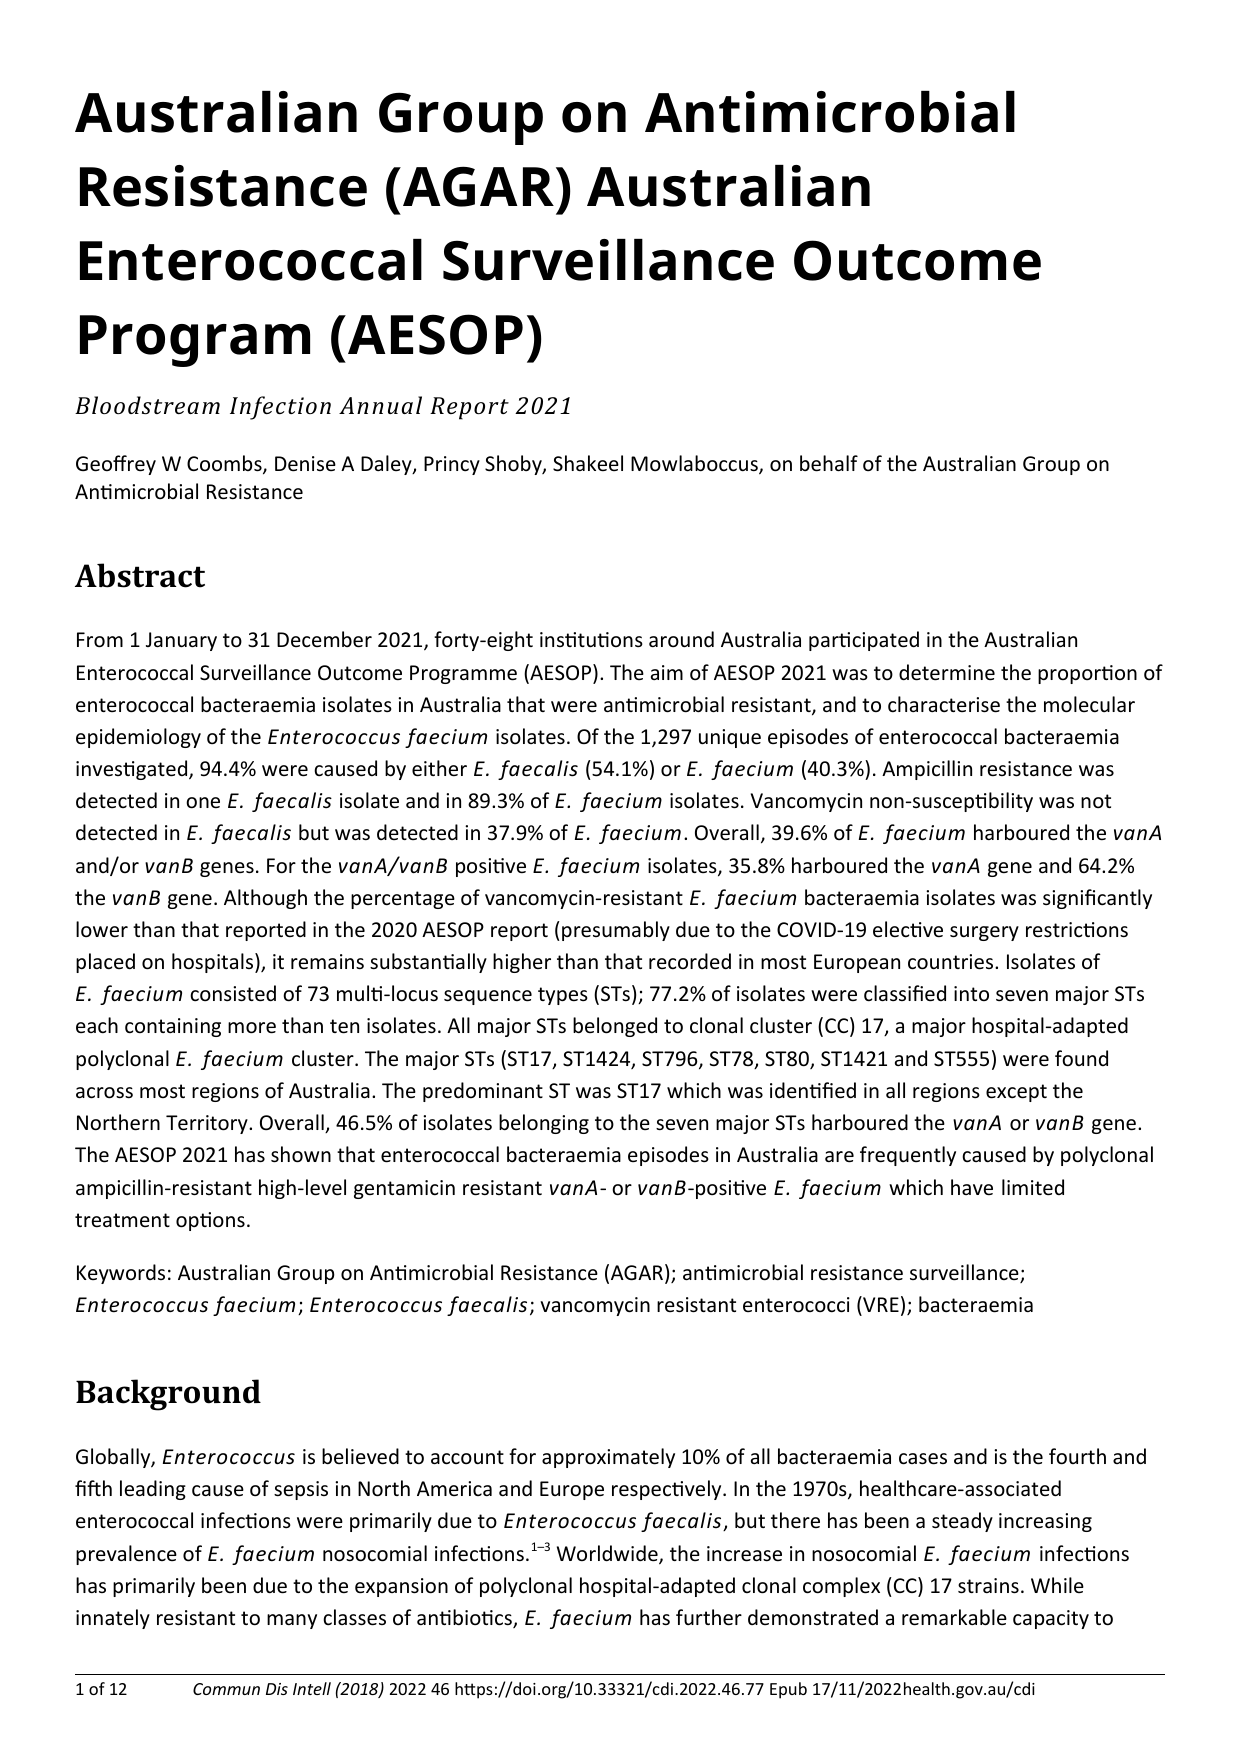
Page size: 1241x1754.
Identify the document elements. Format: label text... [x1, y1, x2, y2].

text Geoffrey W Coombs, Denise A Daley, Princy Shoby, Shakeel Mowlaboccus, on behalf of the Australian Group on Antimicrobial Resistance [75, 449, 1165, 506]
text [75, 1442, 1165, 1631]
text Keywords: Australian Group on Antimicrobial Resistance (AGAR); antimicrobial resistance surveillance; Enterococcus faecium; Enterococcus faecalis; vancomycin resistant enterococci (VRE); bacteraemia [75, 1258, 1165, 1318]
subtitle Abstract [75, 556, 1165, 594]
subtitle Background [75, 1372, 1165, 1411]
text From 1 January to 31 December 2021, forty-eight institutions around Australia participated in the Australian Enterococcal Surveillance Outcome Programme (AESOP). The aim of AESOP 2021 was to determine the proportion of enterococcal bacteraemia isolates in Australia that were antimicrobial resistant, and to characterise the molecular epidemiology of the Enterococcus faecium isolates. Of the 1,297 unique episodes of enterococcal bacteraemia investigated, 94.4% were caused by either E. faecalis (54.1%) or E. faecium (40.3%). Ampicillin resistance was detected in one E. faecalis isolate and in 89.3% of E. faecium isolates. Vancomycin non-susceptibility was not detected in E. faecalis but was detected in 37.9% of E. faecium. Overall, 39.6% of E. faecium harboured the vanA and/or vanB genes. For the vanA/vanB positive E. faecium isolates, 35.8% harboured the vanA gene and 64.2% the vanB gene. Although the percentage of vancomycin-resistant E. faecium bacteraemia isolates was significantly lower than that reported in the 2020 AESOP report (presumably due to the COVID-19 elective surgery restrictions placed on hospitals), it remains substantially higher than that recorded in most European countries. Isolates of E. faecium consisted of 73 multi-locus sequence types (STs); 77.2% of isolates were classified into seven major STs each containing more than ten isolates. All major STs belonged to clonal cluster (CC) 17, a major hospital-adapted polyclonal E. faecium cluster. The major STs (ST17, ST1424, ST796, ST78, ST80, ST1421 and ST555) were found across most regions of Australia. The predominant ST was ST17 which was identified in all regions except the Northern Territory. Overall, 46.5% of isolates belonging to the seven major STs harboured the vanA or vanB gene. The AESOP 2021 has shown that enterococcal bacteraemia episodes in Australia are frequently caused by polyclonal ampicillin-resistant high-level gentamicin resistant vanA- or vanB-positive E. faecium which have limited treatment options. [75, 625, 1165, 1233]
subtitle Bloodstream Infection Annual Report 2021 [75, 391, 1165, 420]
title Australian Group on Antimicrobial Resistance (AGAR) Australian Enterococcal Surveillance Outcome Program (AESOP) [75, 75, 1165, 370]
